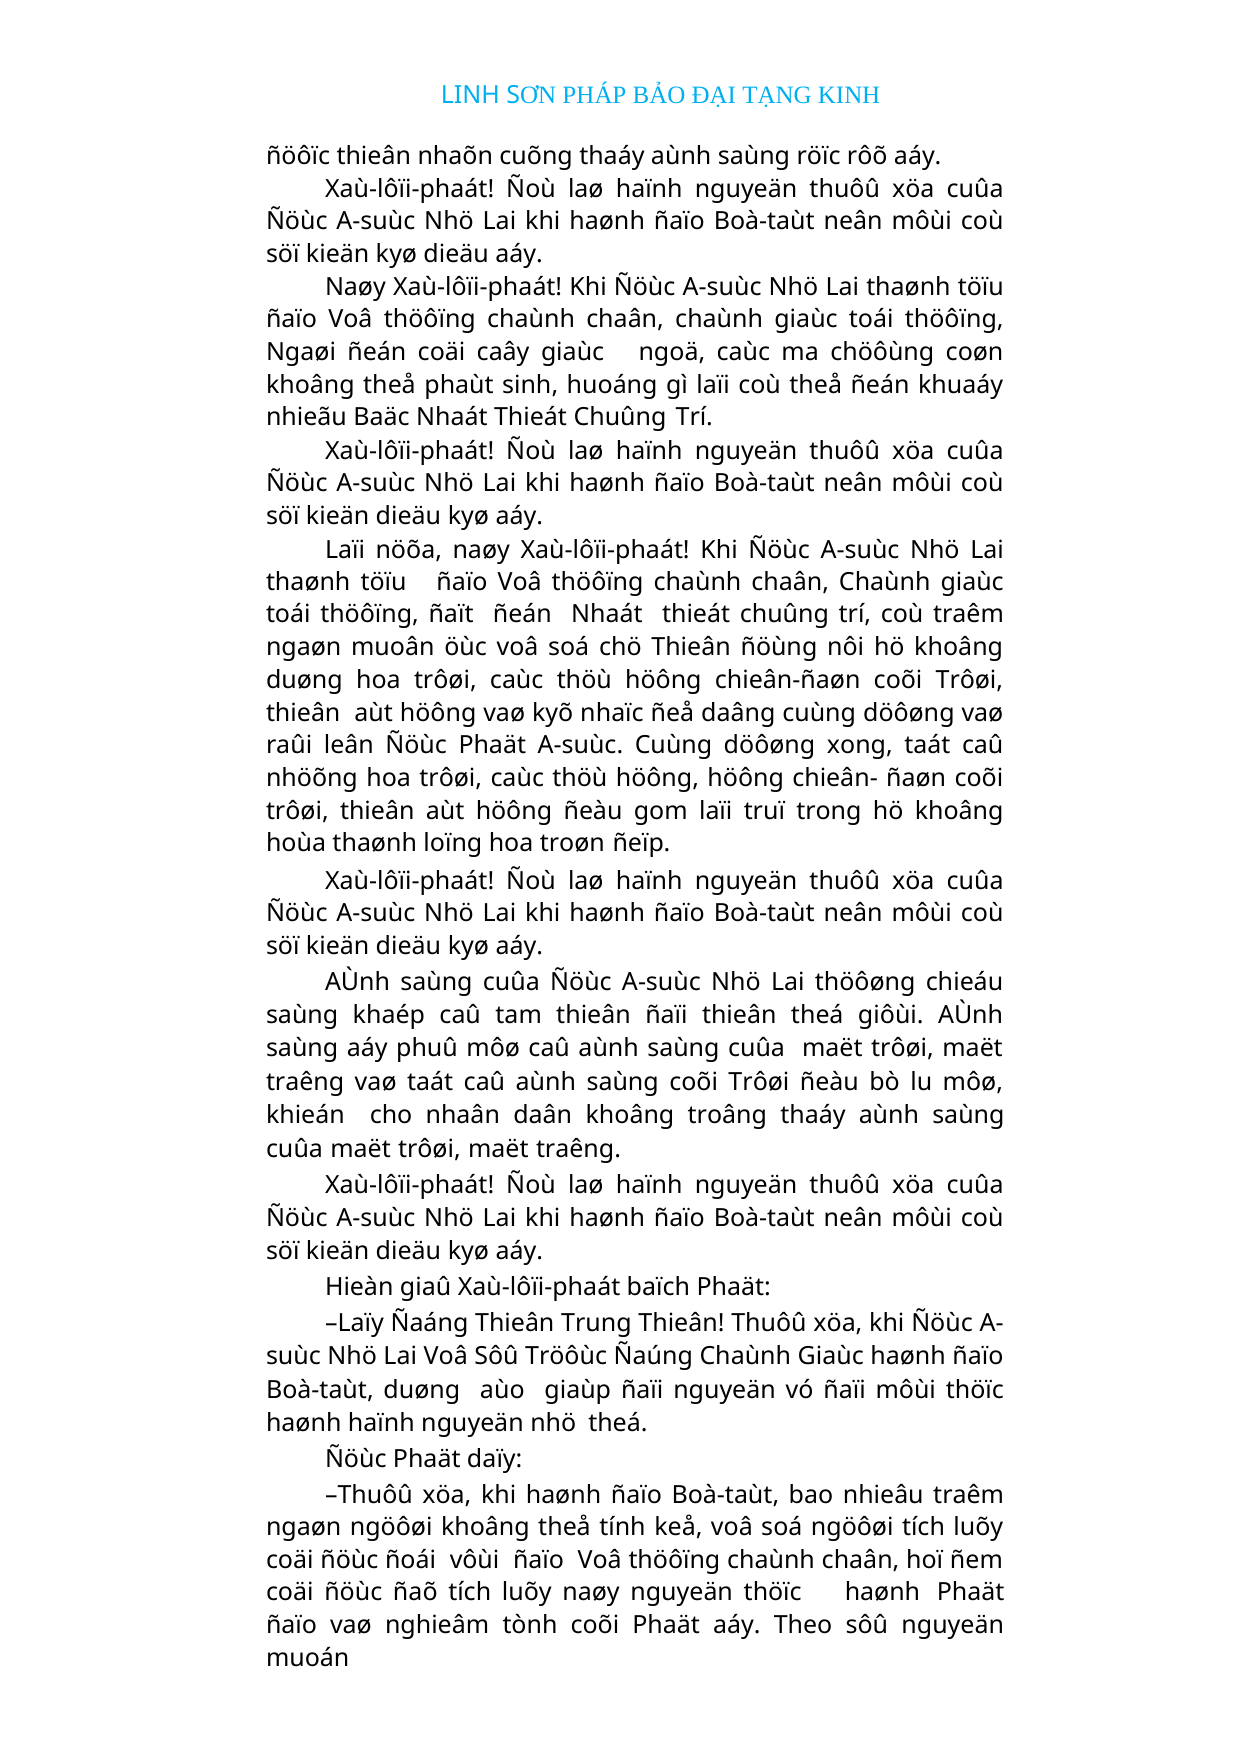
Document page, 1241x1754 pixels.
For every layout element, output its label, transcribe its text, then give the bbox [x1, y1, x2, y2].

text Xaù-lôïi-phaát! Ñoù laø haïnh nguyeän thuôû xöa cuûa Ñöùc A-suùc Nhö Lai khi haønh ñaïo Boà-taùt neân môùi coù söï kieän dieäu kyø aáy. [266, 863, 1004, 961]
text –Thuôû xöa, khi haønh ñaïo Boà-taùt, bao nhieâu traêm ngaøn ngöôøi khoâng theå tính keå, voâ soá ngöôøi tích luõy coäi ñöùc ñoái vôùi ñaïo Voâ thöôïng chaùnh chaân, hoï ñem coäi ñöùc ñaõ tích luõy naøy nguyeän thöïc haønh Phaät ñaïo vaø nghieâm tònh coõi Phaät aáy. Theo sôû nguyeän muoán [266, 1477, 1004, 1673]
text ñöôïc thieân nhaõn cuõng thaáy aùnh saùng röïc rôõ aáy. [266, 138, 1065, 171]
text Xaù-lôïi-phaát! Ñoù laø haïnh nguyeän thuôû xöa cuûa Ñöùc A-suùc Nhö Lai khi haønh ñaïo Boà-taùt neân môùi coù söï kieän dieäu kyø aáy. [266, 1167, 1004, 1267]
text Hieàn giaû Xaù-lôïi-phaát baïch Phaät: [325, 1269, 1065, 1303]
text Xaù-lôïi-phaát! Ñoù laø haïnh nguyeän thuôû xöa cuûa Ñöùc A-suùc Nhö Lai khi haønh ñaïo Boà-taùt neân môùi coù söï kieän kyø dieäu aáy. [266, 171, 1004, 269]
text Xaù-lôïi-phaát! Ñoù laø haïnh nguyeän thuôû xöa cuûa Ñöùc A-suùc Nhö Lai khi haønh ñaïo Boà-taùt neân môùi coù söï kieän dieäu kyø aáy. [266, 434, 1004, 532]
text Laïi nöõa, naøy Xaù-lôïi-phaát! Khi Ñöùc A-suùc Nhö Lai thaønh töïu ñaïo Voâ thöôïng chaùnh chaân, Chaùnh giaùc toái thöôïng, ñaït ñeán Nhaát thieát chuûng trí, coù traêm ngaøn muoân öùc voâ soá chö Thieân ñöùng nôi hö khoâng duøng hoa trôøi, caùc thöù höông chieân-ñaøn coõi Trôøi, thieân aùt höông vaø kyõ nhaïc ñeå daâng cuùng döôøng vaø raûi leân Ñöùc Phaät A-suùc. Cuùng döôøng xong, taát caû nhöõng hoa trôøi, caùc thöù höông, höông chieân- ñaøn coõi trôøi, thieân aùt höông ñeàu gom laïi truï trong hö khoâng hoùa thaønh loïng hoa troøn ñeïp. [266, 532, 1004, 859]
text Ñöùc Phaät daïy: [325, 1441, 1065, 1475]
text AÙnh saùng cuûa Ñöùc A-suùc Nhö Lai thöôøng chieáu saùng khaép caû tam thieân ñaïi thieân theá giôùi. AÙnh saùng aáy phuû môø caû aùnh saùng cuûa maët trôøi, maët traêng vaø taát caû aùnh saùng coõi Trôøi ñeàu bò lu môø, khieán cho nhaân daân khoâng troâng thaáy aùnh saùng cuûa maët trôøi, maët traêng. [266, 964, 1004, 1164]
text –Laïy Ñaáng Thieân Trung Thieân! Thuôû xöa, khi Ñöùc A-suùc Nhö Lai Voâ Sôû Tröôùc Ñaúng Chaùnh Giaùc haønh ñaïo Boà-taùt, duøng aùo giaùp ñaïi nguyeän vó ñaïi môùi thöïc haønh haïnh nguyeän nhö theá. [266, 1305, 1004, 1439]
text Naøy Xaù-lôïi-phaát! Khi Ñöùc A-suùc Nhö Lai thaønh töïu ñaïo Voâ thöôïng chaùnh chaân, chaùnh giaùc toái thöôïng, Ngaøi ñeán coäi caây giaùc ngoä, caùc ma chöôùng coøn khoâng theå phaùt sinh, huoáng gì laïi coù theå ñeán khuaáy nhieãu Baäc Nhaát Thieát Chuûng Trí. [266, 269, 1004, 433]
